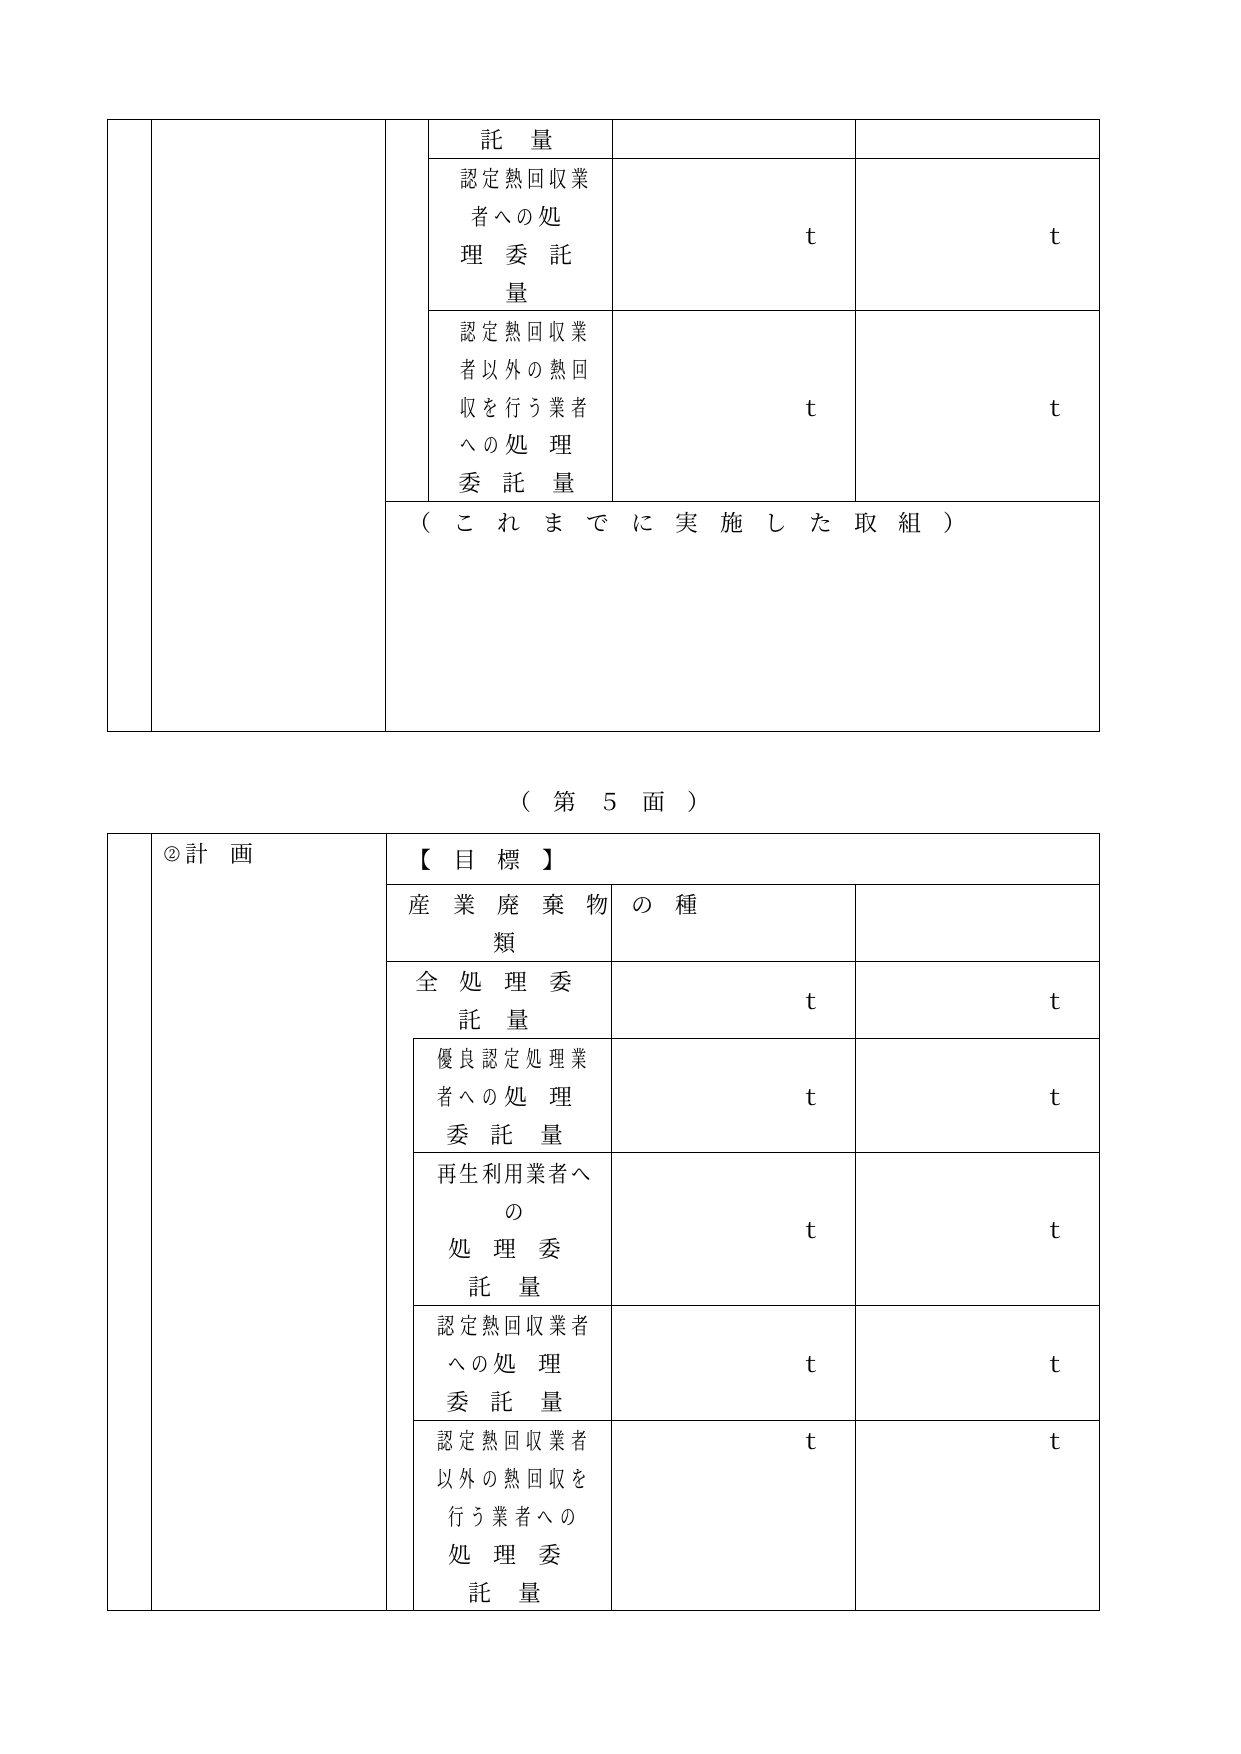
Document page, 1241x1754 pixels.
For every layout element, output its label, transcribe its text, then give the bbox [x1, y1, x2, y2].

table_cell ｔ [856, 962, 1099, 1037]
text （第５面） [118, 782, 1122, 820]
table_header 【目標】 [387, 834, 1099, 884]
table_cell 全処理委託量 [387, 962, 611, 1037]
table_cell ｔ [612, 1421, 855, 1610]
table_header ②計画 [152, 834, 386, 1610]
table_cell 認定熱回収業者以外の熱回収を行う業者への処理委託量 [414, 1421, 611, 1610]
table_cell ｔ [612, 1306, 855, 1420]
table_cell [612, 885, 855, 961]
table_cell ｔ [856, 311, 1099, 501]
table_cell 認定熱回収業者への処理委託量 [414, 1306, 611, 1420]
table_cell ｔ [856, 1421, 1099, 1610]
table_cell ｔ [613, 120, 855, 158]
table_cell ｔ [856, 159, 1099, 310]
table_cell ｔ [613, 311, 855, 501]
table_cell ｔ [612, 1039, 855, 1152]
table_cell 再生利用業者への 処理委託量 [429, 120, 612, 158]
table_cell ｔ [856, 1306, 1099, 1420]
table_cell 認定熱回収業者以外の熱回収を行う業者への処理委託量 [429, 311, 612, 501]
table_cell [856, 885, 1099, 961]
table_cell 産業廃棄物の種類 [387, 885, 611, 961]
table_cell ｔ [856, 1039, 1099, 1152]
table_header [108, 834, 151, 1610]
table_cell ｔ [612, 962, 855, 1037]
table_cell ｔ [613, 159, 855, 310]
table_cell [387, 1038, 413, 1610]
table_cell 優良認定処理業者への処理委託量 [414, 1039, 611, 1152]
table_cell 再生利用業者への 処理委託量 [414, 1153, 611, 1305]
table_cell （これまでに実施した取組） [386, 502, 1099, 731]
table_cell 認定熱回収業者への処理委託量 [429, 159, 612, 310]
table_cell ｔ [856, 1153, 1099, 1305]
table_cell ｔ [612, 1153, 855, 1305]
table_cell ｔ [856, 120, 1099, 158]
